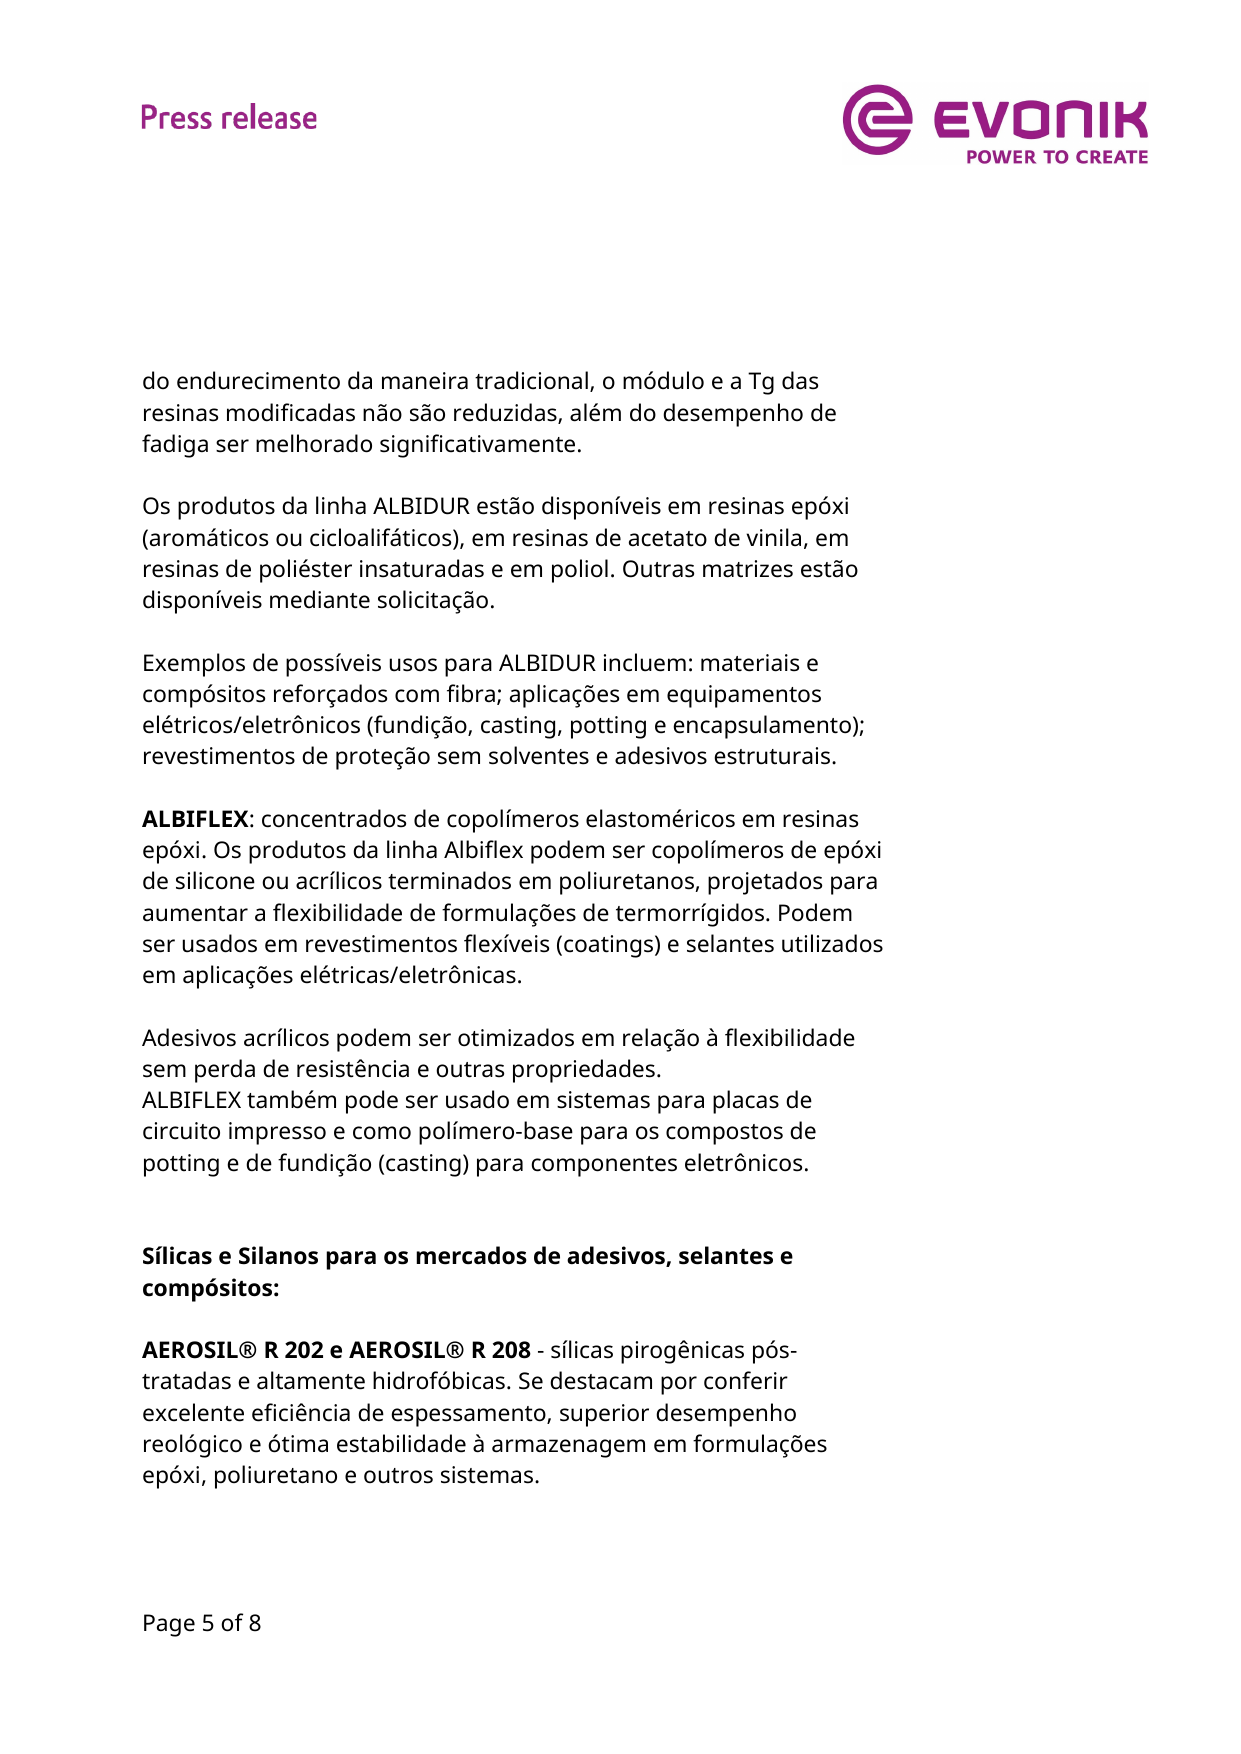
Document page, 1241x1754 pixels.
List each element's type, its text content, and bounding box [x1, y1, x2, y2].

picture [841, 82, 1149, 165]
text Adesivos acrílicos podem ser otimizados em relação à flexibilidade sem perda de resistência e outras propriedades. ALBIFLEX também pode ser usado em sistemas para placas de circuito impresso e como polímero-base para os compostos de potting e de fundição (casting) para componentes eletrônicos. [142, 990, 886, 1177]
text AEROSIL® R 202 e AEROSIL® R 208 - sílicas pirogênicas pós-tratadas e altamente hidrofóbicas. Se destacam por conferir excelente eficiência de espessamento, superior desempenho reológico e ótima estabilidade à armazenagem em formulações epóxi, poliuretano e outros sistemas. [142, 1333, 886, 1490]
text Os produtos da linha ALBIDUR estão disponíveis em resinas epóxi (aromáticos ou cicloalifáticos), em resinas de acetato de vinila, em resinas de poliéster insaturadas e em poliol. Outras matrizes estão disponíveis mediante solicitação. [142, 458, 886, 615]
text Exemplos de possíveis usos para ALBIDUR incluem: materiais e compósitos reforçados com fibra; aplicações em equipamentos elétricos/eletrônicos (fundição, casting, potting e encapsulamento); revestimentos de proteção sem solventes e adesivos estruturais. [142, 615, 886, 771]
text ALBIFLEX: concentrados de copolímeros elastoméricos em resinas epóxi. Os produtos da linha Albiflex podem ser copolímeros de epóxi de silicone ou acrílicos terminados em poliuretanos, projetados para aumentar a flexibilidade de formulações de termorrígidos. Podem ser usados em revestimentos flexíveis (coatings) e selantes utilizados em aplicações elétricas/eletrônicas. [142, 771, 886, 990]
text Sílicas e Silanos para os mercados de adesivos, selantes e compósitos: [142, 1240, 886, 1302]
picture [141, 103, 317, 129]
